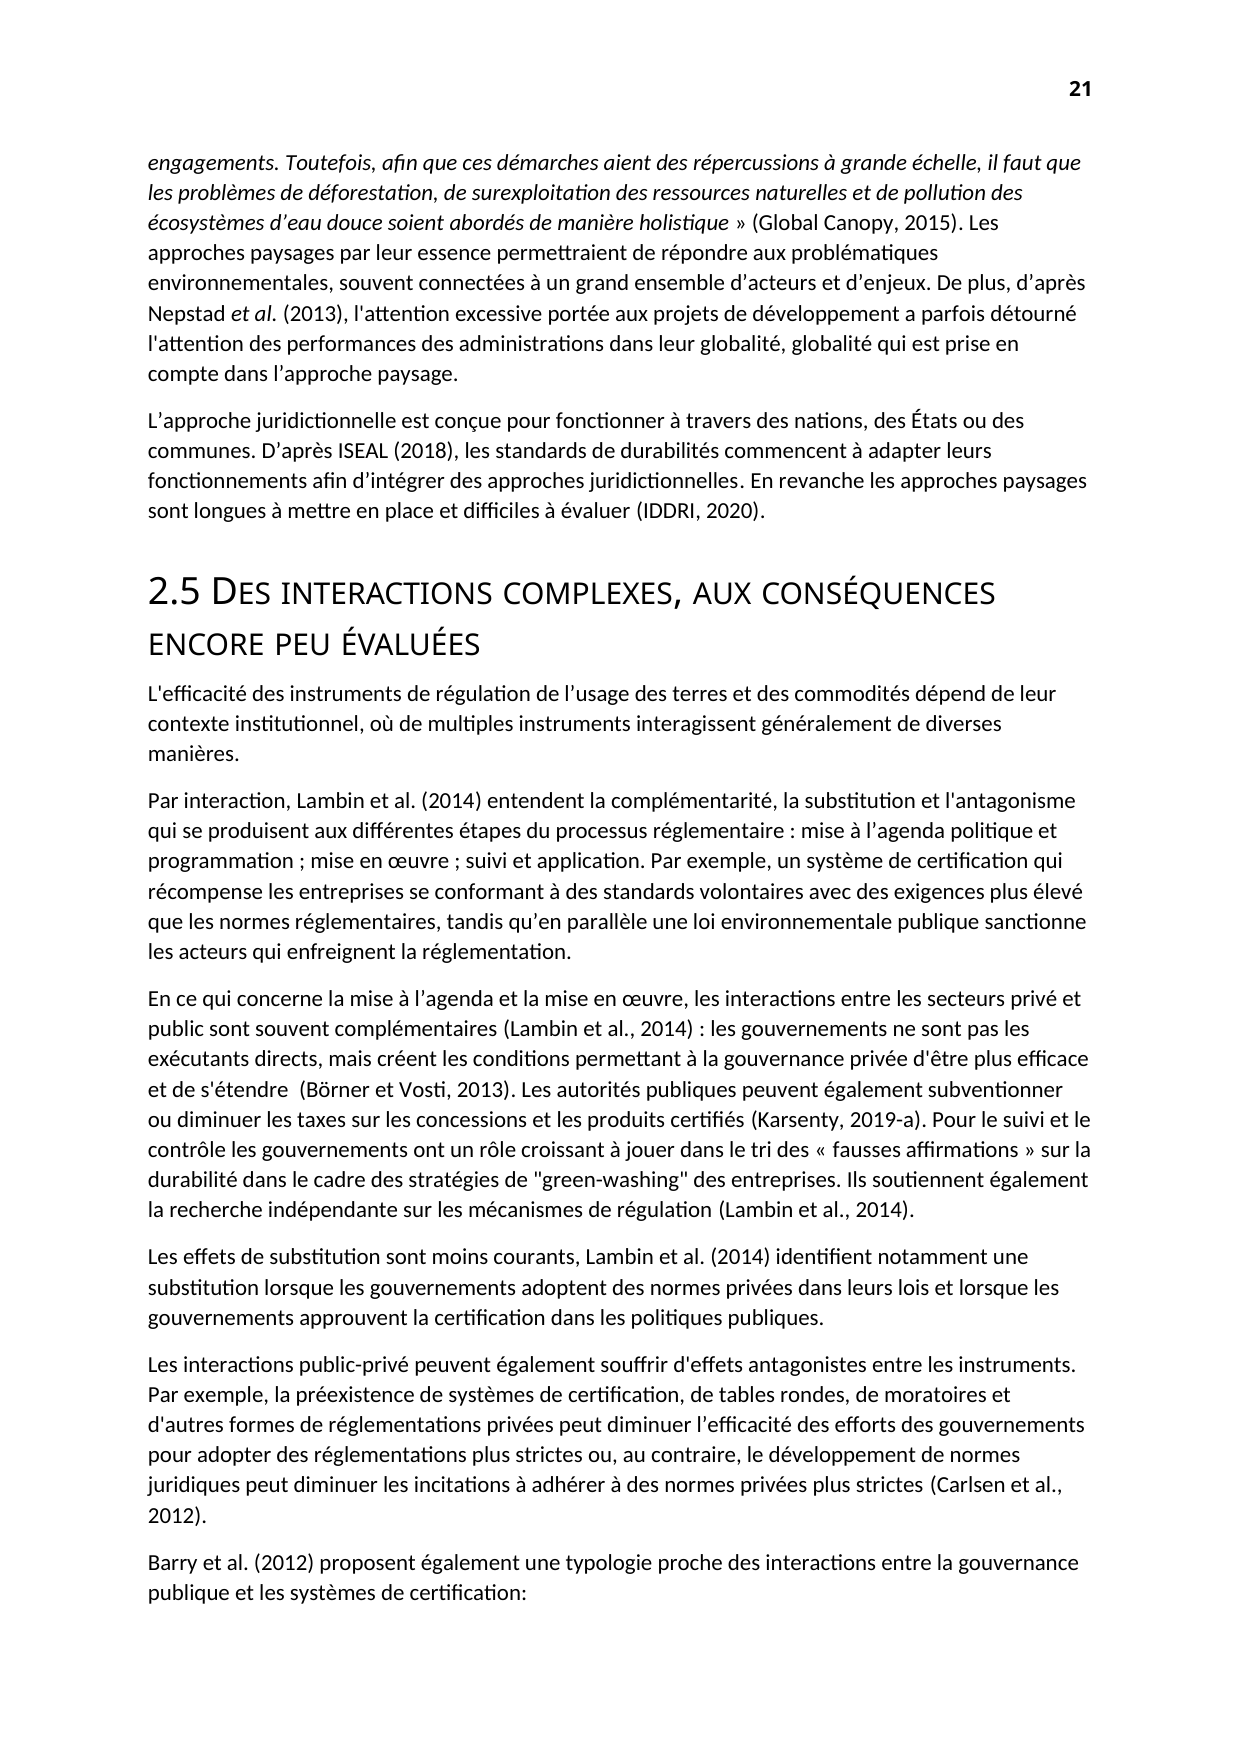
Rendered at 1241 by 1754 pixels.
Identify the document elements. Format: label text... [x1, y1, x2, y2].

text En ce qui concerne la mise à l’agenda et la mise en œuvre, les interactions entre les secteurs privé et public sont souvent complémentaires (Lambin et al., 2014) : les gouvernements ne sont pas les exécutants directs, mais créent les conditions permettant à la gouvernance privée d'être plus efficace et de s'étendre (Börner et Vosti, 2013). Les autorités publiques peuvent également subventionner ou diminuer les taxes sur les concessions et les produits certifiés (Karsenty, 2019-a). Pour le suivi et le contrôle les gouvernements ont un rôle croissant à jouer dans le tri des « fausses affirmations » sur la durabilité dans le cadre des stratégies de "green-washing" des entreprises. Ils soutiennent également la recherche indépendante sur les mécanismes de régulation (Lambin et al., 2014). [148, 984, 1093, 1223]
text Les effets de substitution sont moins courants, Lambin et al. (2014) identifient notamment une substitution lorsque les gouvernements adoptent des normes privées dans leurs lois et lorsque les gouvernements approuvent la certification dans les politiques publiques. [148, 1242, 1093, 1331]
text Barry et al. (2012) proposent également une typologie proche des interactions entre la gouvernance publique et les systèmes de certification: [148, 1548, 1093, 1606]
subtitle 2.5 Des interactions complexes, aux conséquences encore peu évaluées [481, 564, 1093, 666]
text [148, 148, 1093, 387]
text Par interaction, Lambin et al. (2014) entendent la complémentarité, la substitution et l'antagonisme qui se produisent aux différentes étapes du processus réglementaire : mise à l’agenda politique et programmation ; mise en œuvre ; suivi et application. Par exemple, un système de certification qui récompense les entreprises se conformant à des standards volontaires avec des exigences plus élevé que les normes réglementaires, tandis qu’en parallèle une loi environnementale publique sanctionne les acteurs qui enfreignent la réglementation. [148, 786, 1093, 965]
text Les interactions public-privé peuvent également souffrir d'effets antagonistes entre les instruments. Par exemple, la préexistence de systèmes de certification, de tables rondes, de moratoires et d'autres formes de réglementations privées peut diminuer l’efficacité des efforts des gouvernements pour adopter des réglementations plus strictes ou, au contraire, le développement de normes juridiques peut diminuer les incitations à adhérer à des normes privées plus strictes (Carlsen et al., 2012). [148, 1350, 1093, 1529]
text L'efficacité des instruments de régulation de l’usage des terres et des commodités dépend de leur contexte institutionnel, où de multiples instruments interagissent généralement de diverses manières. [148, 679, 1093, 767]
text L’approche juridictionnelle est conçue pour fonctionner à travers des nations, des États ou des communes. D’après ISEAL (2018), les standards de durabilités commencent à adapter leurs fonctionnements afin d’intégrer des approches juridictionnelles. En revanche les approches paysages sont longues à mettre en place et difficiles à évaluer (IDDRI, 2020). [148, 406, 1093, 524]
